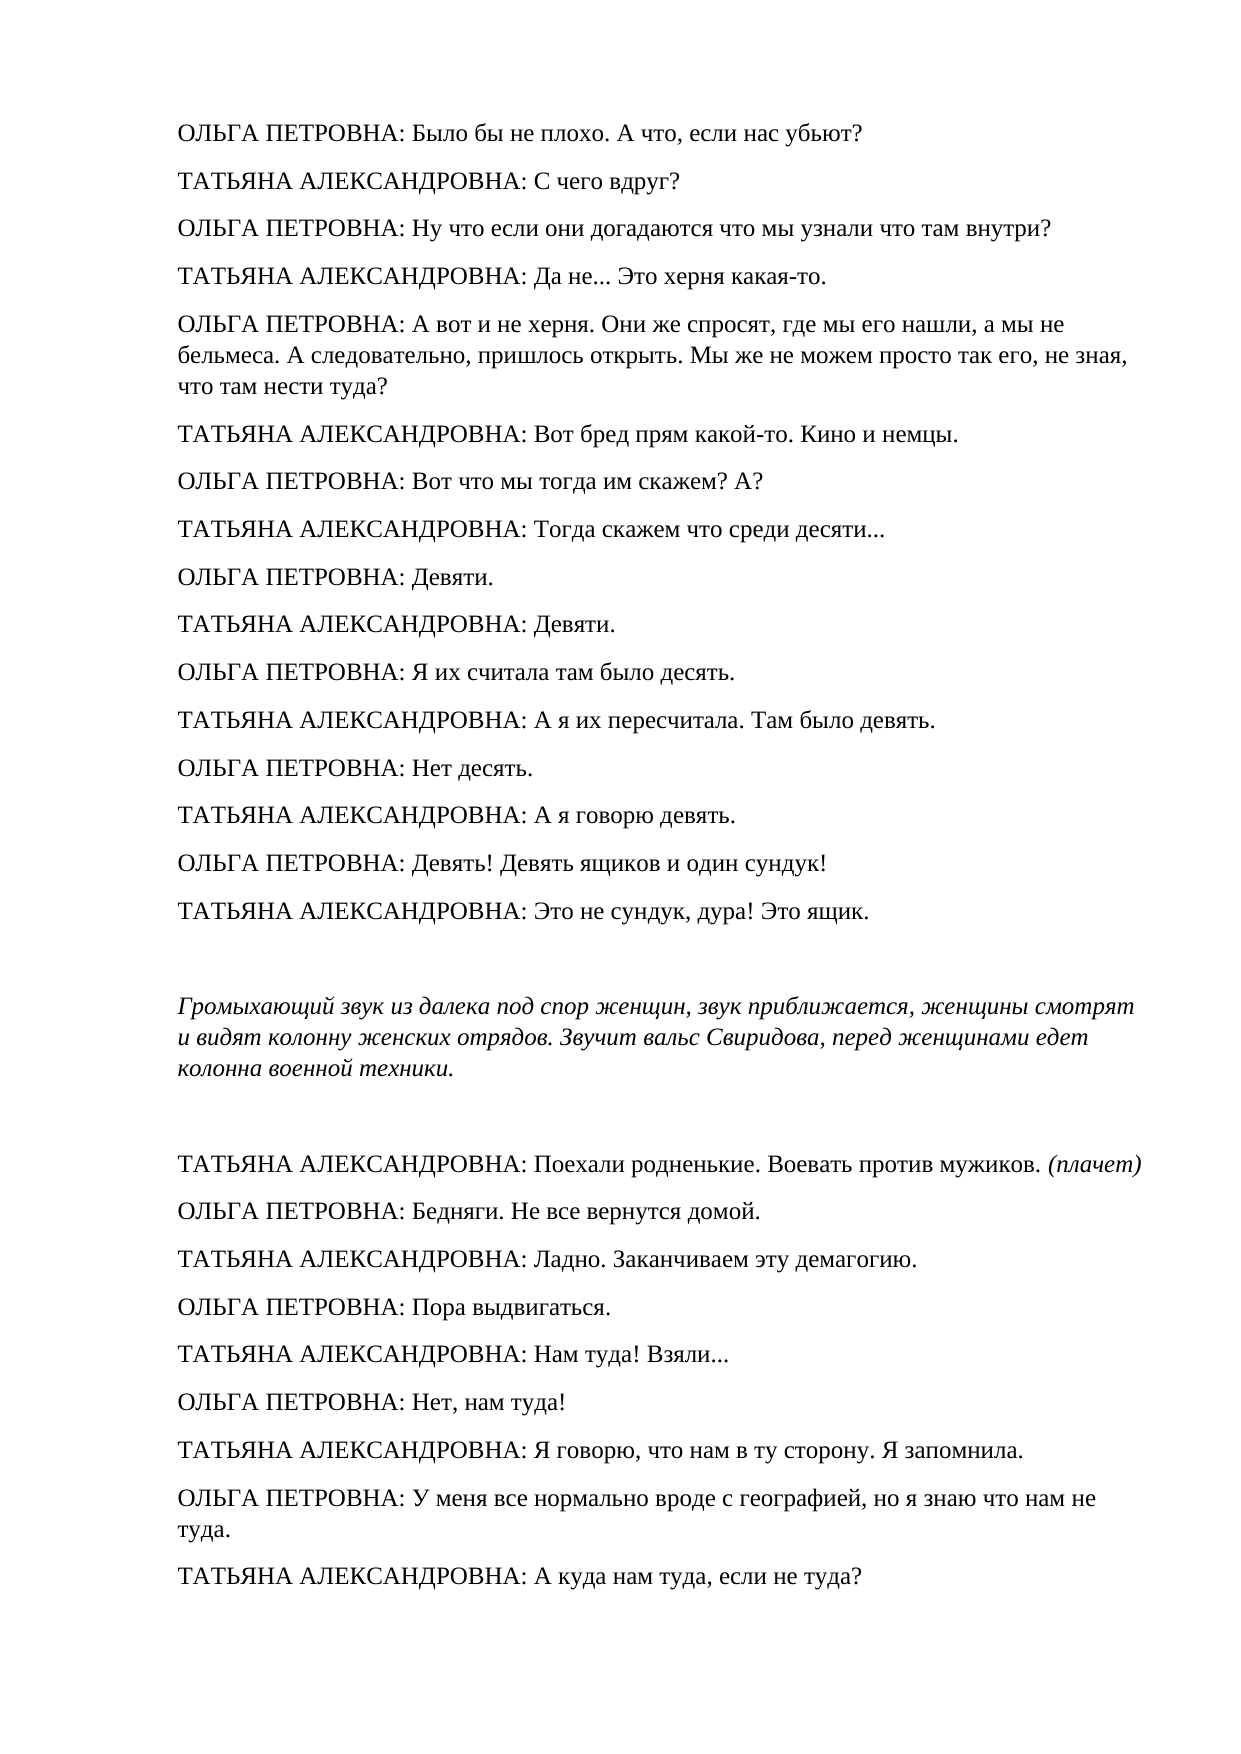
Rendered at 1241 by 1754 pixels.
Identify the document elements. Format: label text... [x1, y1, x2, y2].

text ТАТЬЯНА АЛЕКСАНДРОВНА: Да не... Это херня какая-то. [177, 261, 1152, 290]
text ТАТЬЯНА АЛЕКСАНДРОВНА: Девяти. [177, 609, 1152, 638]
text ТАТЬЯНА АЛЕКСАНДРОВНА: Нам туда! Взяли... [177, 1339, 1152, 1368]
text ОЛЬГА ПЕТРОВНА: Нет, нам туда! [177, 1387, 1152, 1416]
text ТАТЬЯНА АЛЕКСАНДРОВНА: Вот бред прям какой-то. Кино и немцы. [177, 419, 1152, 447]
text ТАТЬЯНА АЛЕКСАНДРОВНА: А я их пересчитала. Там было девять. [177, 705, 1152, 734]
text ОЛЬГА ПЕТРОВНА: Было бы не плохо. А что, если нас убьют? [177, 118, 1152, 147]
text ТАТЬЯНА АЛЕКСАНДРОВНА: Ладно. Заканчиваем эту демагогию. [177, 1244, 1152, 1273]
text ТАТЬЯНА АЛЕКСАНДРОВНА: Поехали родненькие. Воевать против мужиков. (плачет) [177, 1149, 1152, 1177]
text ОЛЬГА ПЕТРОВНА: Вот что мы тогда им скажем? А? [177, 466, 1152, 495]
text ОЛЬГА ПЕТРОВНА: Пора выдвигаться. [177, 1292, 1152, 1321]
text ОЛЬГА ПЕТРОВНА: Бедняги. Не все вернутся домой. [177, 1196, 1152, 1225]
text ТАТЬЯНА АЛЕКСАНДРОВНА: С чего вдруг? [177, 166, 1152, 194]
text ТАТЬЯНА АЛЕКСАНДРОВНА: Я говорю, что нам в ту сторону. Я запомнила. [177, 1435, 1152, 1464]
text ОЛЬГА ПЕТРОВНА: А вот и не херня. Они же спросят, где мы его нашли, а мы не бельмеса. А следовательно, пришлось открыть. Мы же не можем просто так его, не зная, что там нести туда? [177, 309, 1152, 400]
text ОЛЬГА ПЕТРОВНА: Ну что если они догадаются что мы узнали что там внутри? [177, 213, 1152, 242]
text ОЛЬГА ПЕТРОВНА: У меня все нормально вроде с географией, но я знаю что нам не туда. [177, 1483, 1152, 1542]
text ТАТЬЯНА АЛЕКСАНДРОВНА: Тогда скажем что среди десяти... [177, 514, 1152, 543]
text ТАТЬЯНА АЛЕКСАНДРОВНА: Это не сундук, дура! Это ящик. [177, 896, 1152, 924]
text ОЛЬГА ПЕТРОВНА: Нет десять. [177, 753, 1152, 781]
text Громыхающий звук из далека под спор женщин, звук приближается, женщины смотрят и видят колонну женских отрядов. Звучит вальс Свиридова, перед женщинами едет колонна военной техники. [177, 991, 1152, 1082]
text ОЛЬГА ПЕТРОВНА: Я их считала там было десять. [177, 657, 1152, 686]
text ТАТЬЯНА АЛЕКСАНДРОВНА: А куда нам туда, если не туда? [177, 1561, 1152, 1590]
text ОЛЬГА ПЕТРОВНА: Девяти. [177, 562, 1152, 591]
text ТАТЬЯНА АЛЕКСАНДРОВНА: А я говорю девять. [177, 800, 1152, 829]
text ОЛЬГА ПЕТРОВНА: Девять! Девять ящиков и один сундук! [177, 848, 1152, 877]
